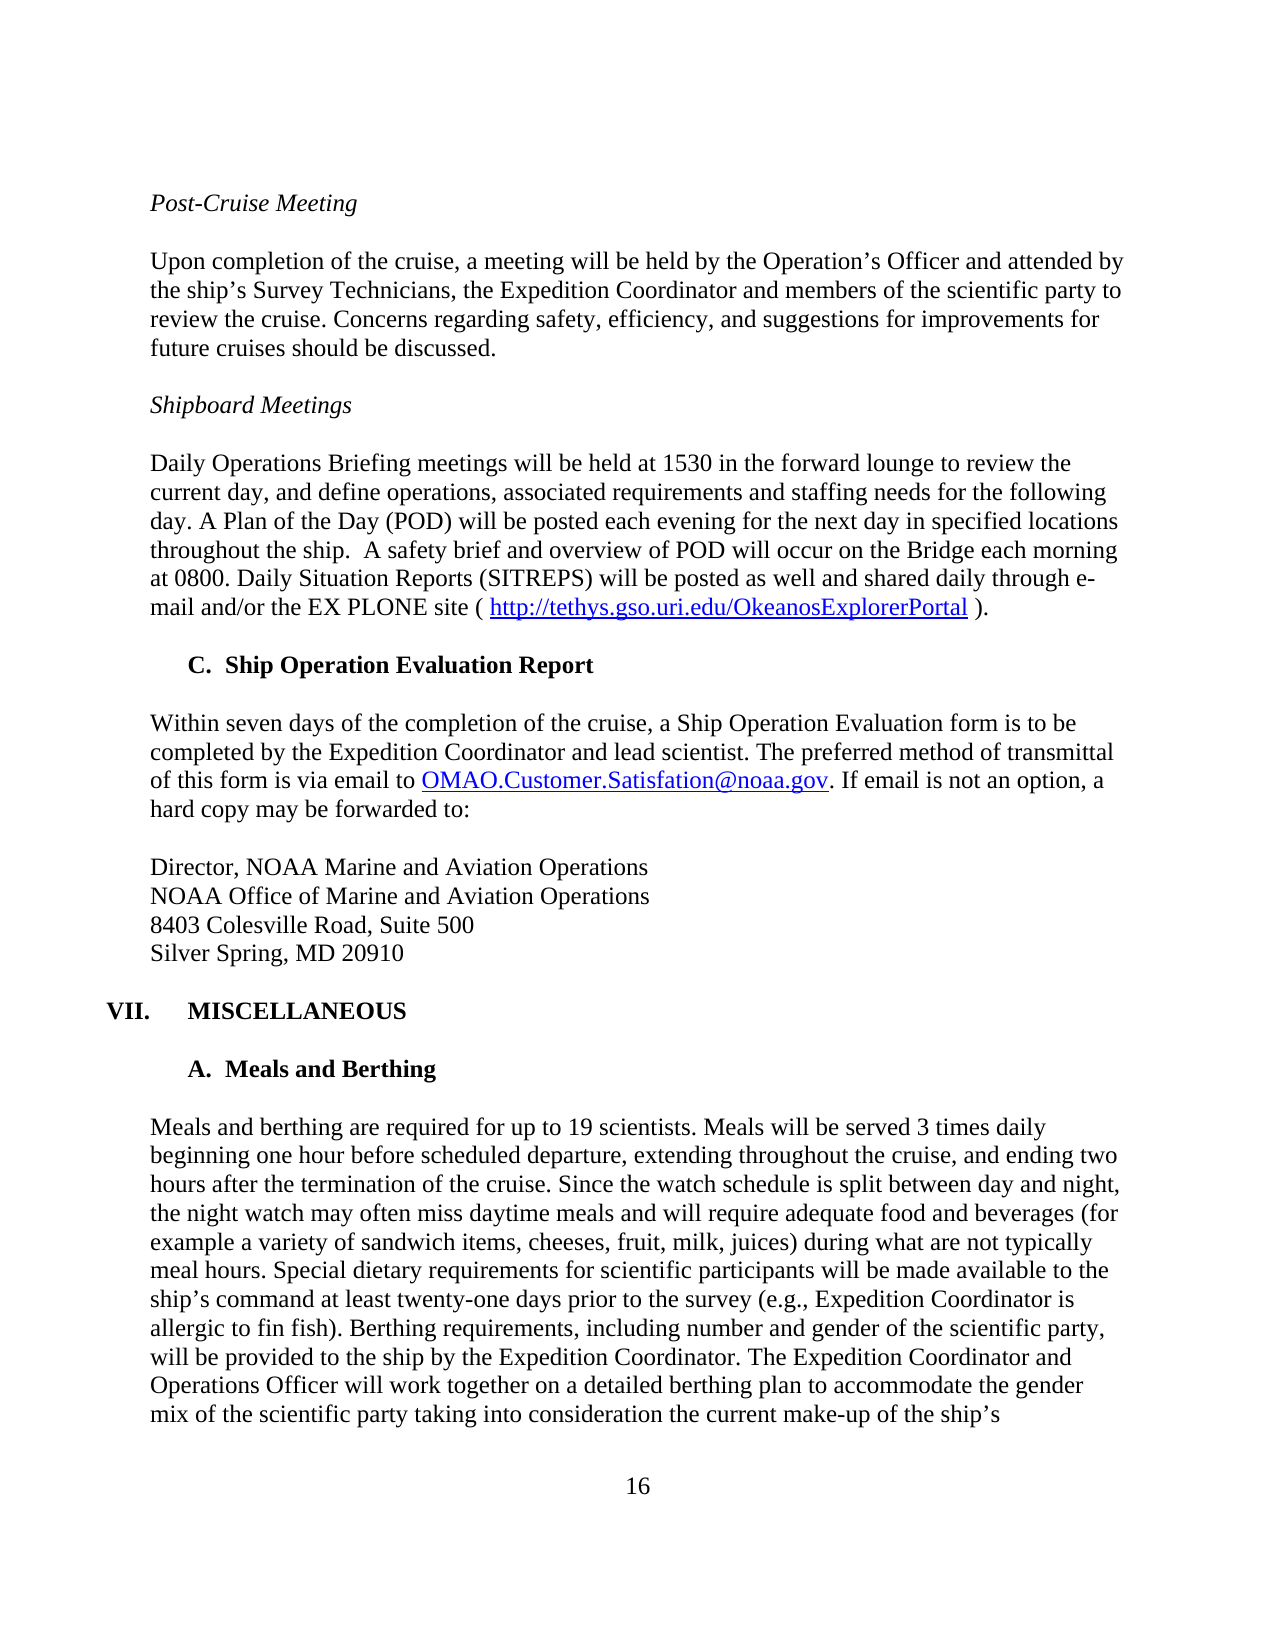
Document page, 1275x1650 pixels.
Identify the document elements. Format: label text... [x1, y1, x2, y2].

text Post-Cruise Meeting [150, 188, 1125, 217]
text Upon completion of the cruise, a meeting will be held by the Operation’s Officer and attended by the ship’s Survey Technicians, the Expedition Coordinator and members of the scientific party to review the cruise. Concerns regarding safety, efficiency, and suggestions for improvements for future cruises should be discussed. [150, 246, 1125, 361]
text Daily Operations Briefing meetings will be held at 1530 in the forward lounge to review the current day, and define operations, associated requirements and staffing needs for the following day. A Plan of the Day (POD) will be posted each evening for the next day in specified locations throughout the ship. A safety brief and overview of POD will occur on the Bridge each morning at 0800. Daily Situation Reports (SITREPS) will be posted as well and shared daily through e-mail and/or the EX PLONE site ( http://tethys.gso.uri.edu/OkeanosExplorerPortal ). [150, 448, 1125, 621]
text Within seven days of the completion of the cruise, a Ship Operation Evaluation form is to be completed by the Expedition Coordinator and lead scientist. The preferred method of transmittal of this form is via email to OMAO.Customer.Satisfation@noaa.gov. If email is not an option, a hard copy may be forwarded to: [150, 708, 1125, 823]
text Shipboard Meetings [150, 391, 1125, 419]
text Director, NOAA Marine and Aviation Operations NOAA Office of Marine and Aviation Operations 8403 Colesville Road, Suite 500 Silver Spring, MD 20910 [150, 852, 1125, 967]
list MISCELLANEOUS [150, 996, 1125, 1025]
list Ship Operation Evaluation Report [187, 650, 1125, 679]
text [150, 1112, 1125, 1428]
list Meals and Berthing [187, 1054, 1125, 1083]
